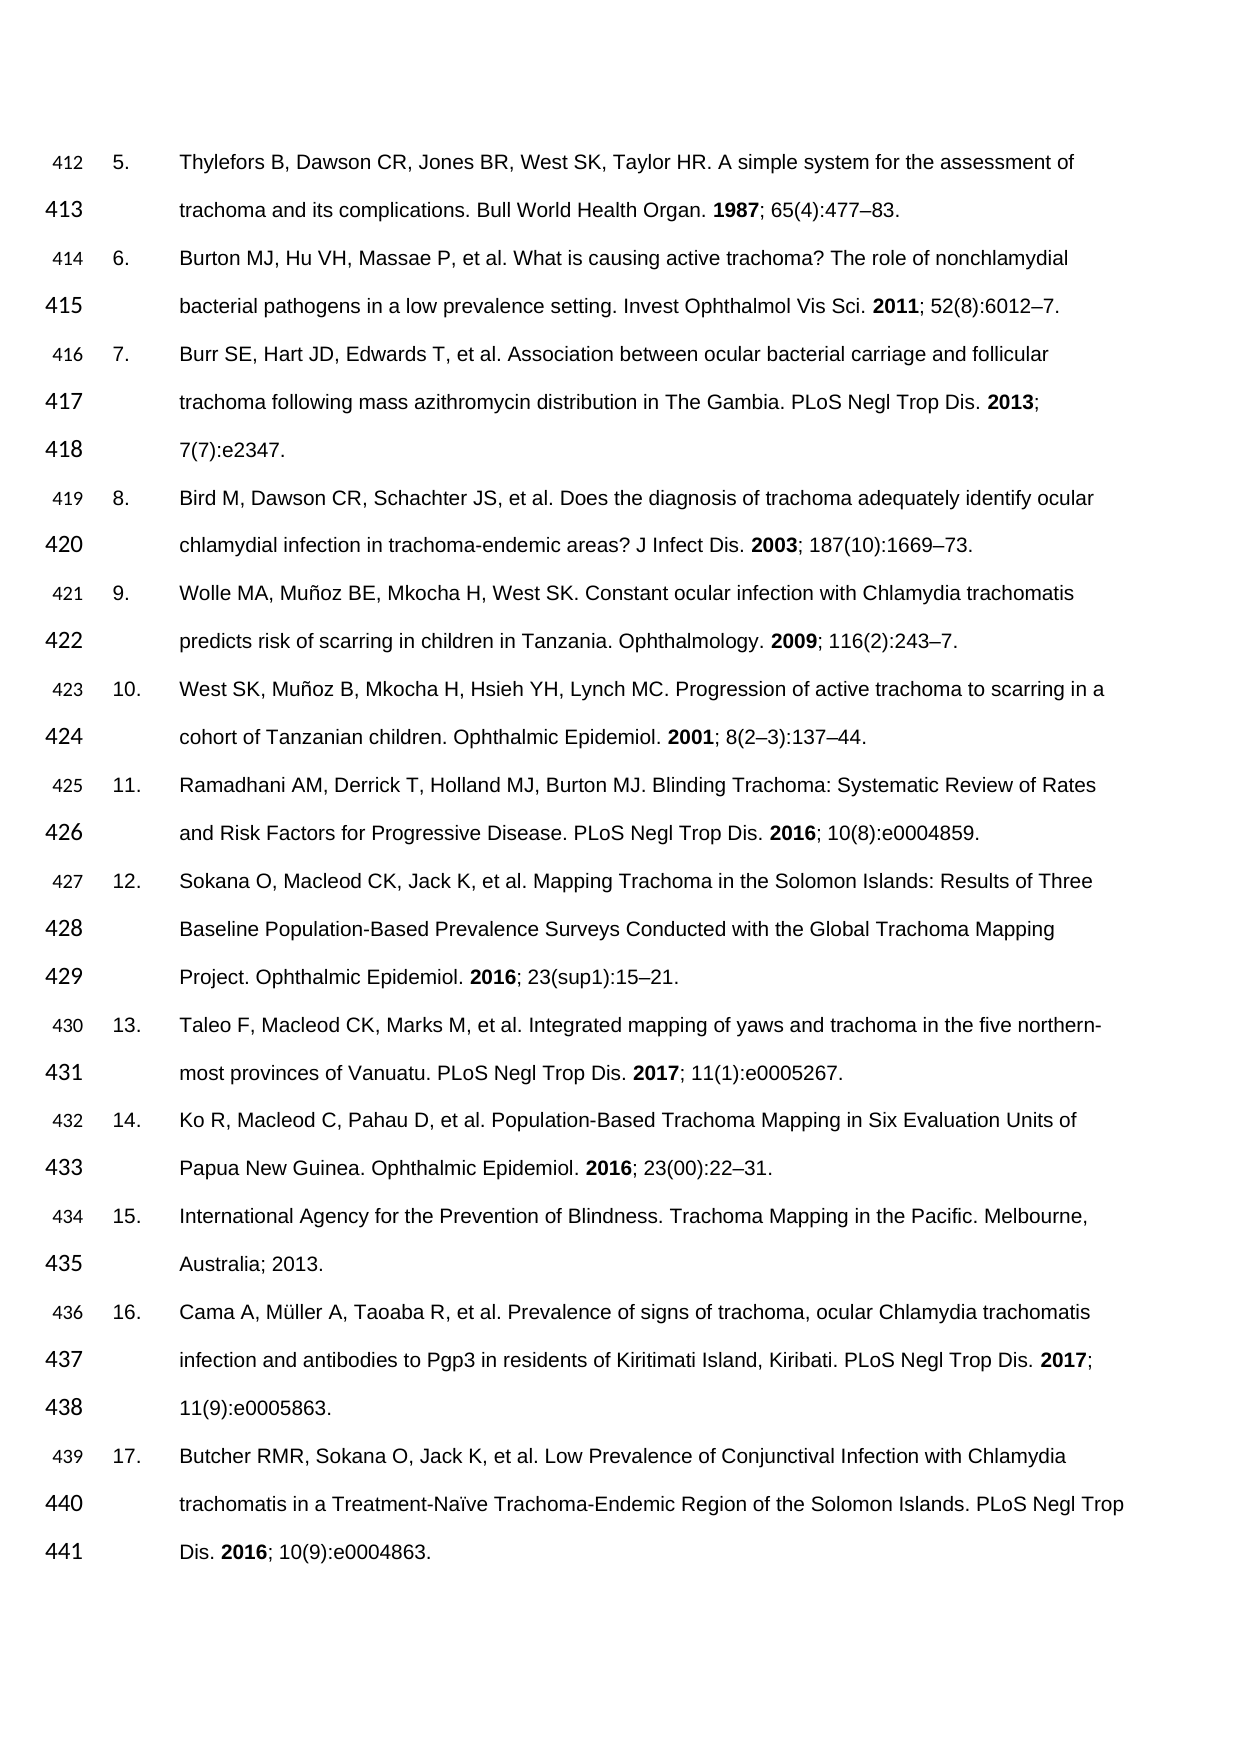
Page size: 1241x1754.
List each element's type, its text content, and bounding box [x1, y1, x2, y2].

text 15. International Agency for the Prevention of Blindness. Trachoma Mapping in the Pacific. Melbourne, Australia; 2013. [112, 1204, 1128, 1276]
text 7. Burr SE, Hart JD, Edwards T, et al. Association between ocular bacterial carriage and follicular trachoma following mass azithromycin distribution in The Gambia. PLoS Negl Trop Dis. 2013; 7(7):e2347. [112, 342, 1128, 461]
text 14. Ko R, Macleod C, Pahau D, et al. Population-Based Trachoma Mapping in Six Evaluation Units of Papua New Guinea. Ophthalmic Epidemiol. 2016; 23(00):22–31. [112, 1108, 1128, 1180]
text 10. West SK, Muñoz B, Mkocha H, Hsieh YH, Lynch MC. Progression of active trachoma to scarring in a cohort of Tanzanian children. Ophthalmic Epidemiol. 2001; 8(2–3):137–44. [112, 677, 1128, 749]
text 9. Wolle MA, Muñoz BE, Mkocha H, West SK. Constant ocular infection with Chlamydia trachomatis predicts risk of scarring in children in Tanzania. Ophthalmology. 2009; 116(2):243–7. [112, 581, 1128, 653]
text 16. Cama A, Müller A, Taoaba R, et al. Prevalence of signs of trachoma, ocular Chlamydia trachomatis infection and antibodies to Pgp3 in residents of Kiritimati Island, Kiribati. PLoS Negl Trop Dis. 2017; 11(9):e0005863. [112, 1300, 1128, 1420]
text 5. Thylefors B, Dawson CR, Jones BR, West SK, Taylor HR. A simple system for the assessment of trachoma and its complications. Bull World Health Organ. 1987; 65(4):477–83. [112, 150, 1128, 222]
text 8. Bird M, Dawson CR, Schachter JS, et al. Does the diagnosis of trachoma adequately identify ocular chlamydial infection in trachoma-endemic areas? J Infect Dis. 2003; 187(10):1669–73. [112, 485, 1128, 557]
text 17. Butcher RMR, Sokana O, Jack K, et al. Low Prevalence of Conjunctival Infection with Chlamydia trachomatis in a Treatment-Naïve Trachoma-Endemic Region of the Solomon Islands. PLoS Negl Trop Dis. 2016; 10(9):e0004863. [112, 1444, 1128, 1563]
text 13. Taleo F, Macleod CK, Marks M, et al. Integrated mapping of yaws and trachoma in the five northern-most provinces of Vanuatu. PLoS Negl Trop Dis. 2017; 11(1):e0005267. [112, 1012, 1128, 1084]
text 6. Burton MJ, Hu VH, Massae P, et al. What is causing active trachoma? The role of nonchlamydial bacterial pathogens in a low prevalence setting. Invest Ophthalmol Vis Sci. 2011; 52(8):6012–7. [112, 246, 1128, 318]
text 11. Ramadhani AM, Derrick T, Holland MJ, Burton MJ. Blinding Trachoma: Systematic Review of Rates and Risk Factors for Progressive Disease. PLoS Negl Trop Dis. 2016; 10(8):e0004859. [112, 773, 1128, 845]
text 12. Sokana O, Macleod CK, Jack K, et al. Mapping Trachoma in the Solomon Islands: Results of Three Baseline Population-Based Prevalence Surveys Conducted with the Global Trachoma Mapping Project. Ophthalmic Epidemiol. 2016; 23(sup1):15–21. [112, 869, 1128, 988]
